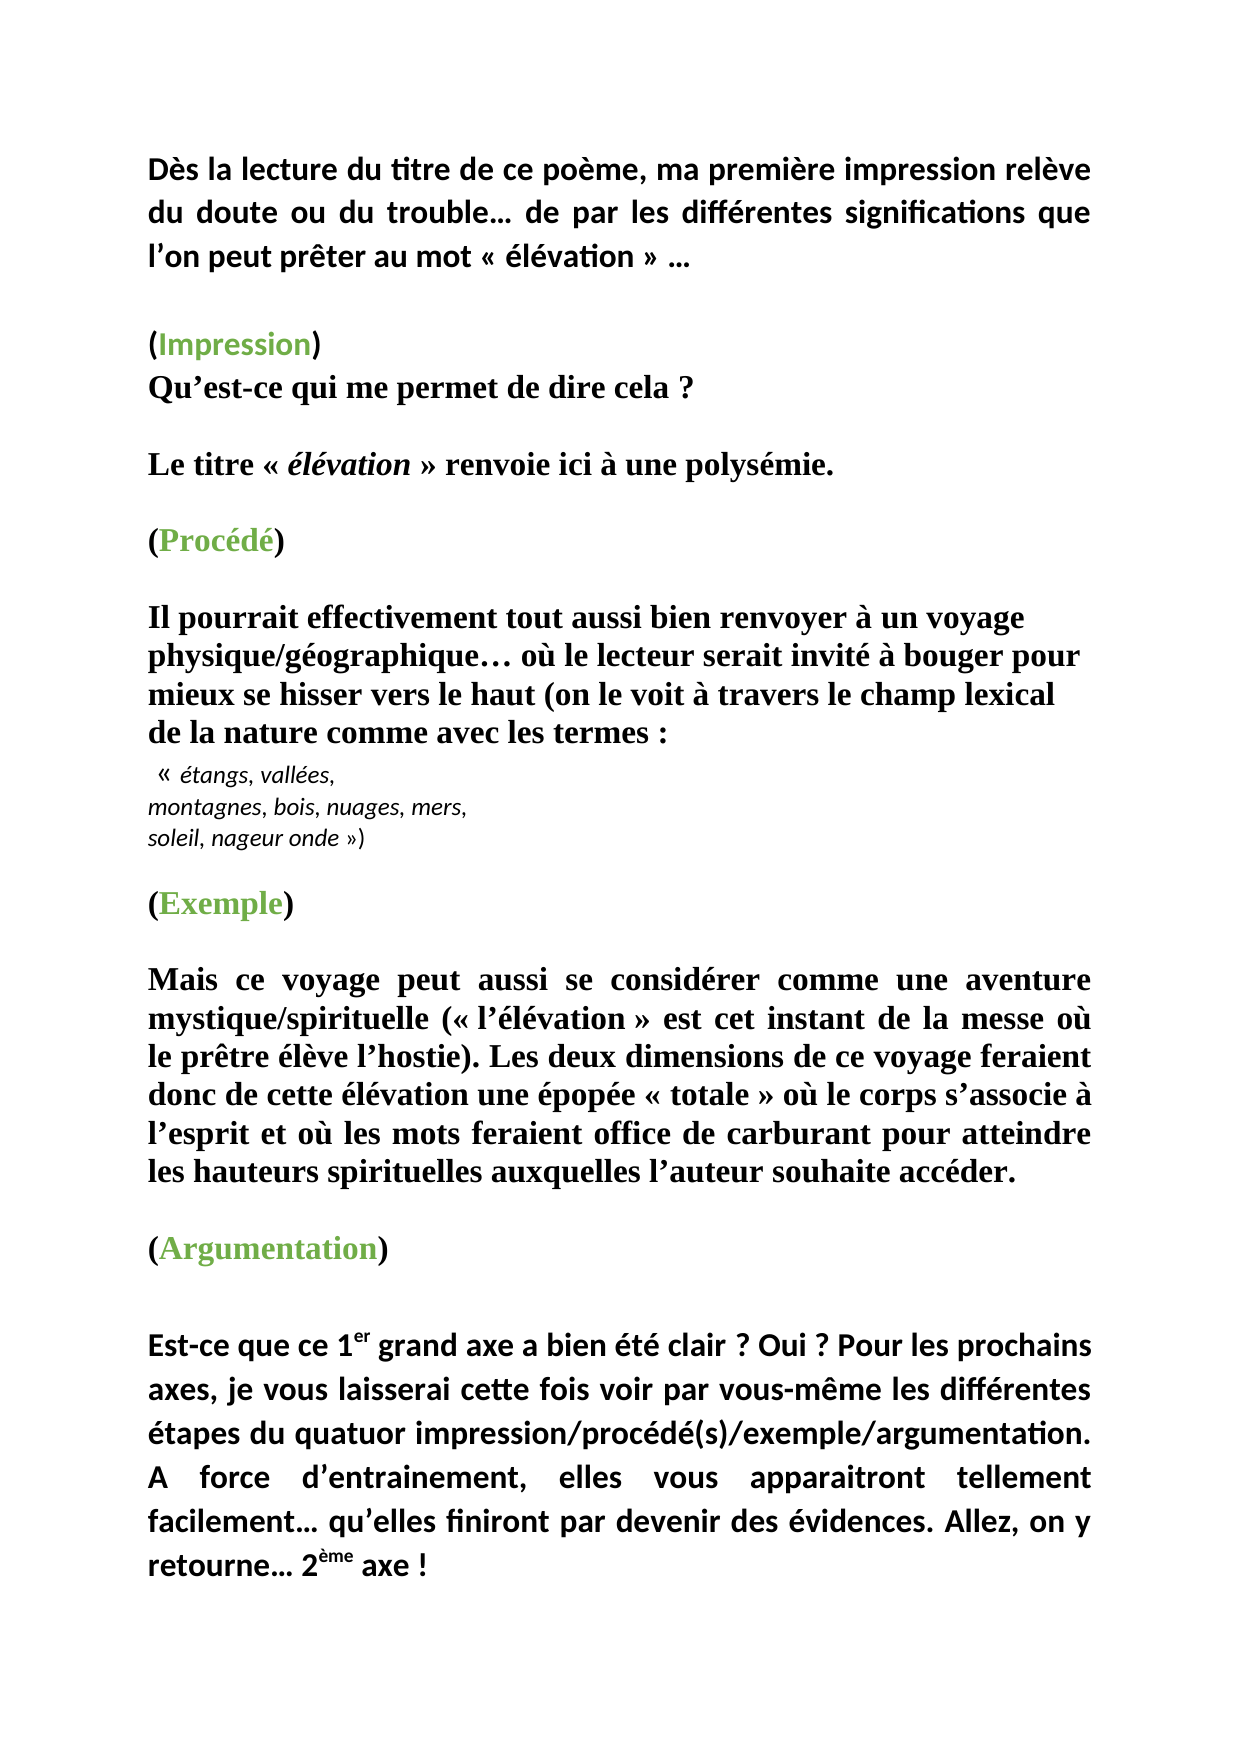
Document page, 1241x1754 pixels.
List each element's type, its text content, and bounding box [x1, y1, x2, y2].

text (Procédé) [148, 521, 1093, 559]
text Le titre « élévation » renvoie ici à une polysémie. [148, 444, 1093, 482]
text Il pourrait effectivement tout aussi bien renvoyer à un voyage physique/géographique… où le lecteur serait invité à bouger pour mieux se hisser vers le haut (on le voit à travers le champ lexical de la nature comme avec les termes : [148, 597, 1093, 751]
text Mais ce voyage peut aussi se considérer comme une aventure mystique/spirituelle (« l’élévation » est cet instant de la messe où le prêtre élève l’hostie). Les deux dimensions de ce voyage feraient donc de cette élévation une épopée « totale » où le corps s’associe à l’esprit et où les mots feraient office de carburant pour atteindre les hauteurs spirituelles auxquelles l’auteur souhaite accéder. [148, 960, 1093, 1190]
text (Argumentation) [148, 1228, 1093, 1266]
text Est-ce que ce 1er grand axe a bien été clair ? Oui ? Pour les prochains axes, je vous laisserai cette fois voir par vous-même les différentes étapes du quatuor impression/procédé(s)/exemple/argumentation. A force d’entrainement, elles vous apparaitront tellement facilement… qu’elles finiront par devenir des évidences. Allez, on y retourne… 2ème axe ! [148, 1324, 1093, 1584]
text Qu’est-ce qui me permet de dire cela ? [148, 367, 1093, 406]
text Dès la lecture du titre de ce poème, ma première impression relève du doute ou du trouble… de par les différentes significations que l’on peut prêter au mot « élévation » … [148, 148, 1093, 276]
text « étangs, vallées, montagnes, bois, nuages, mers, soleil, nageur onde ») [148, 751, 1093, 852]
text (Exemple) [148, 883, 1093, 921]
text (Impression) [148, 323, 1093, 364]
